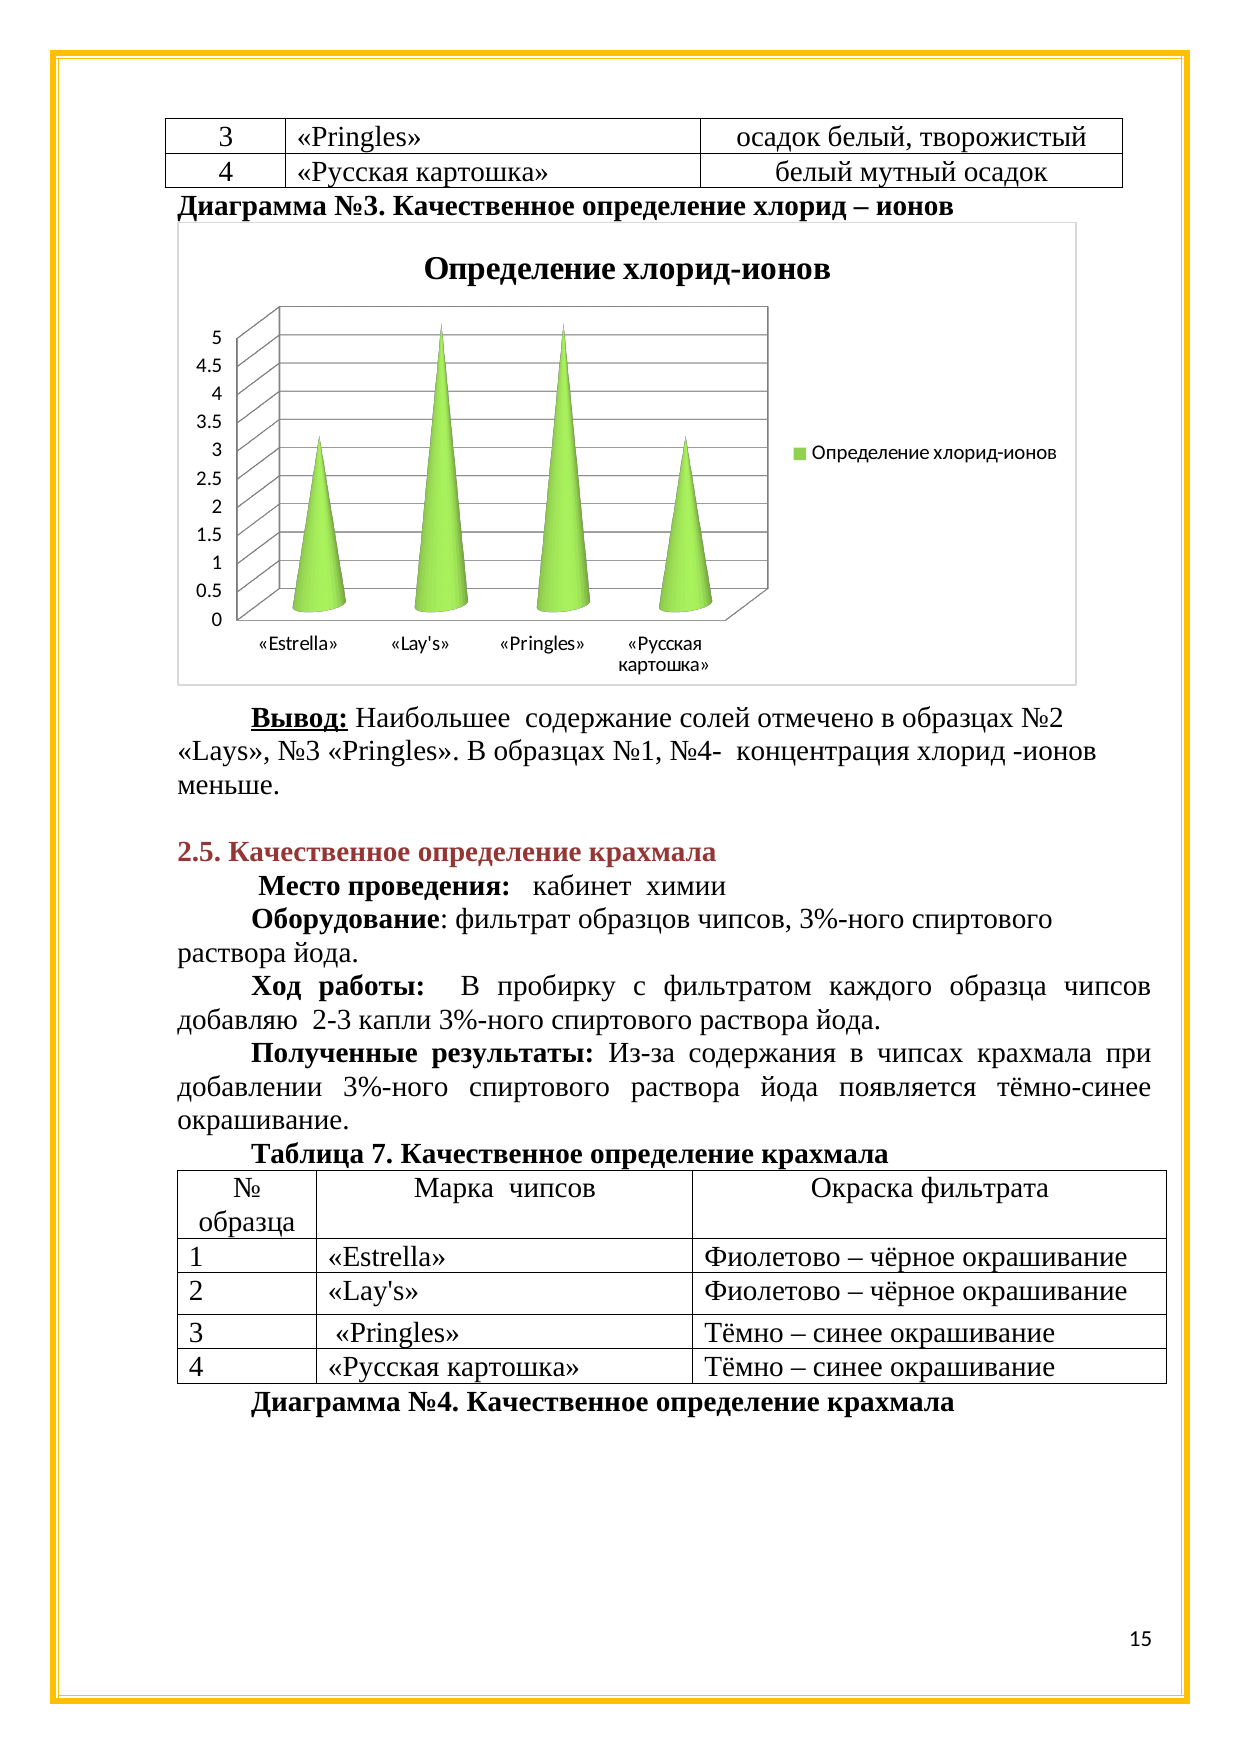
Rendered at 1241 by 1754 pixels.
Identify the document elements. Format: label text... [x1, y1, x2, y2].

table_cell «Lay's» [317, 1273, 692, 1314]
table_cell Фиолетово – чёрное окрашивание [693, 1273, 1166, 1314]
table_cell 1 [178, 1239, 316, 1272]
table_header № образца [178, 1171, 316, 1238]
table_cell 2 [178, 1273, 316, 1314]
text Таблица 7. Качественное определение крахмала [177, 1136, 1152, 1169]
table_cell Фиолетово – чёрное окрашивание [693, 1239, 1166, 1272]
table_cell Тёмно – синее окрашивание [693, 1349, 1166, 1383]
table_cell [701, 119, 1122, 153]
table_cell «Pringles» [317, 1315, 692, 1348]
table_cell «Estrella» [317, 1239, 692, 1272]
table_cell 4 [166, 154, 285, 187]
table_header Марка чипсов [317, 1171, 692, 1238]
table_cell «Русская картошка» [286, 154, 700, 187]
text Вывод: Наибольшее содержание солей отмечено в образцах №2 «Lаys», №3 «Pringles». В образцах №1, №4- концентрация хлорид -ионов меньше. [177, 700, 1152, 801]
table_header Окраска фильтрата [693, 1171, 1166, 1238]
table_cell Тёмно – синее окрашивание [693, 1315, 1166, 1348]
text Диаграмма №3. Качественное определение хлорид – ионов [177, 188, 1152, 222]
table_cell белый мутный осадок [701, 154, 1122, 187]
text 2.5. Качественное определение крахмала [177, 834, 1152, 868]
text Оборудование: фильтрат образцов чипсов, 3%-ного спиртового раствора йода. [177, 901, 1152, 968]
text Полученные результаты: Из-за содержания в чипсах крахмала при добавлении 3%-ного спиртового раствора йода появляется тёмно-синее окрашивание. [177, 1035, 1152, 1136]
table_cell «Русская картошка» [317, 1349, 692, 1383]
text Место проведения: кабинет химии [177, 868, 1152, 901]
table_cell «Pringles» [286, 119, 700, 153]
text Диаграмма №4. Качественное определение крахмала [177, 1384, 1152, 1417]
table_cell 3 [166, 119, 285, 153]
table_cell 3 [178, 1315, 316, 1348]
text Ход работы: В пробирку с фильтратом каждого образца чипсов добавляю 2-3 капли 3%-ного спиртового раствора йода. [177, 968, 1152, 1035]
table_cell 4 [178, 1349, 316, 1383]
